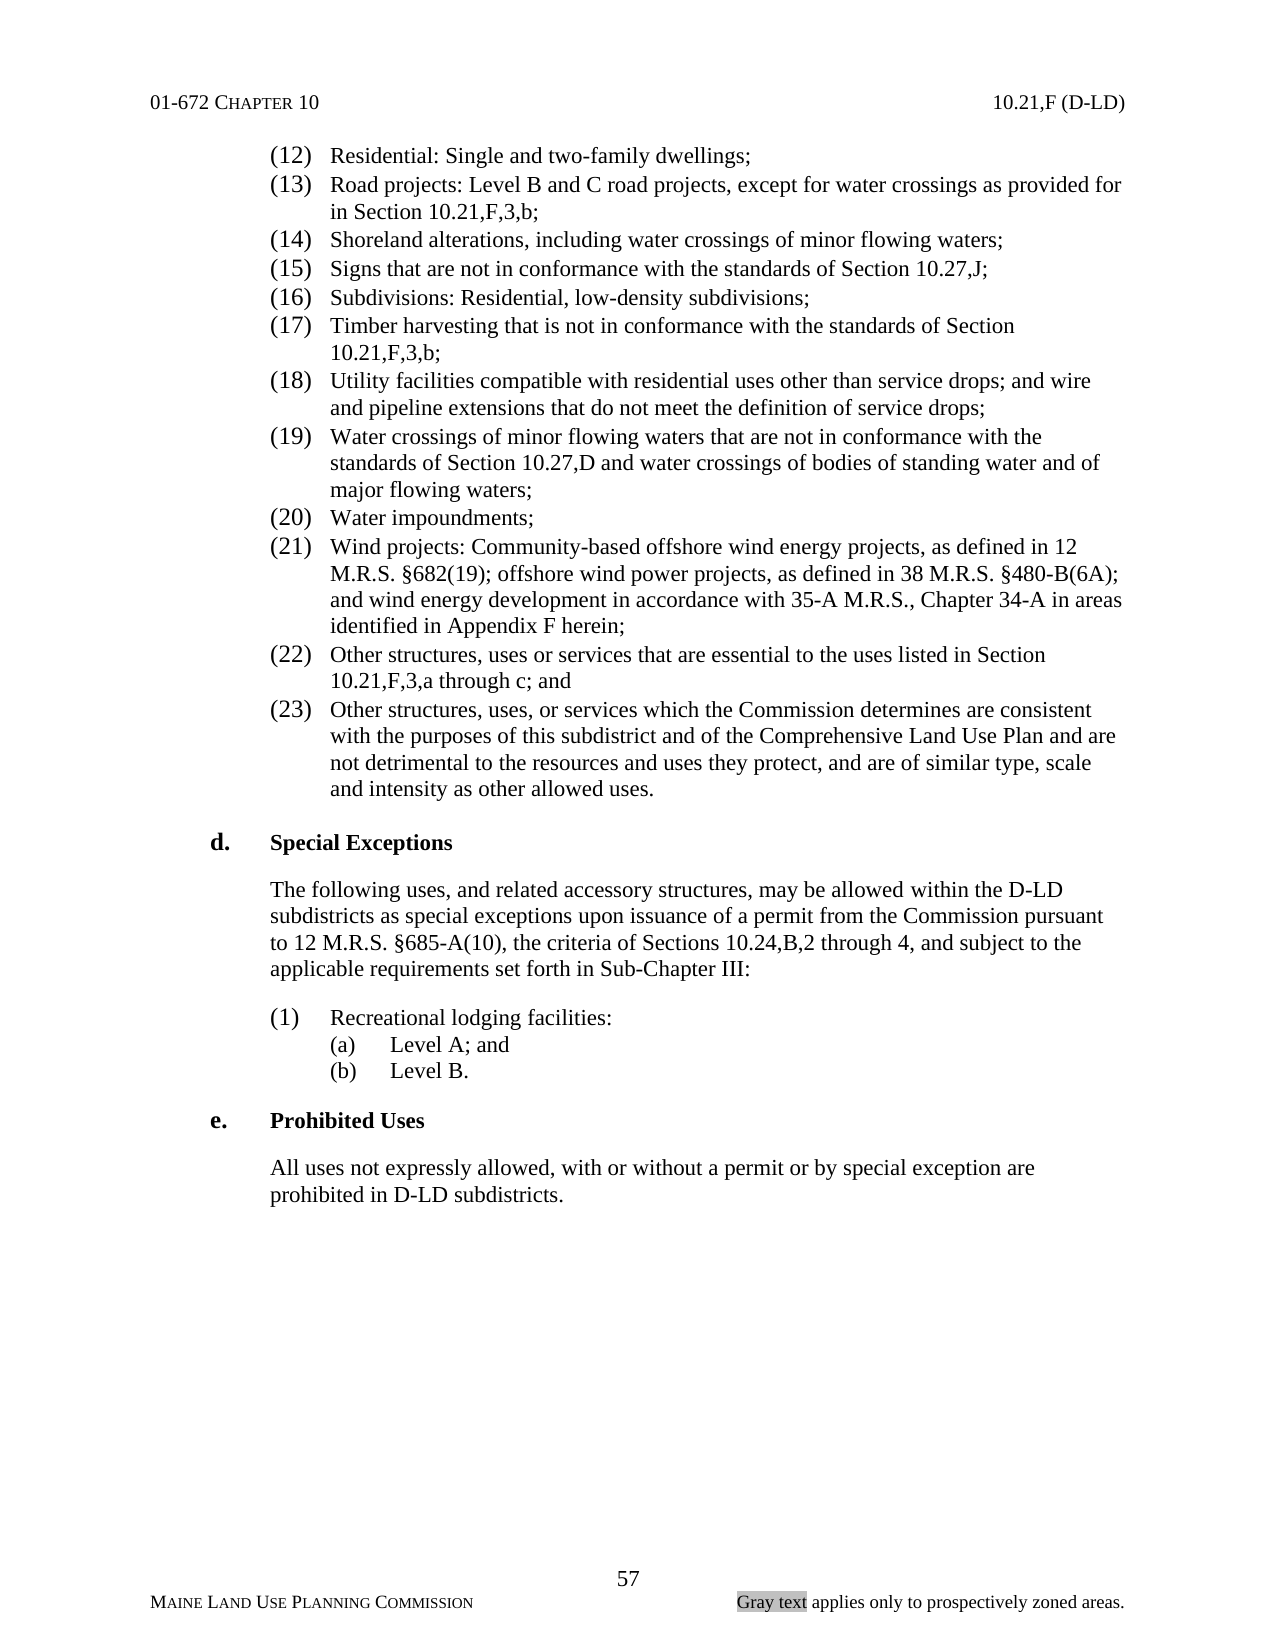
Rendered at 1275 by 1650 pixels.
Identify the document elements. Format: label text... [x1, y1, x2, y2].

subtitle Water impoundments; [270, 502, 1125, 531]
subtitle Road projects: Level B and C road projects, except for water crossings as provided for in Section 10.21,F,3,b; [270, 169, 1125, 224]
text The following uses, and related accessory structures, may be allowed within the D-LD subdistricts as special exceptions upon issuance of a permit from the Commission pursuant to 12 M.R.S. §685-A(10), the criteria of Sections 10.24,B,2 through 4, and subject to the applicable requirements set forth in Sub-Chapter III: [270, 876, 1125, 982]
subtitle Recreational lodging facilities: [270, 1002, 1125, 1031]
subtitle Level B. [330, 1058, 1125, 1084]
subtitle Water crossings of minor flowing waters that are not in conformance with the standards of Section 10.27,D and water crossings of bodies of standing water and of major flowing waters; [270, 421, 1125, 502]
subtitle Subdivisions: Residential, low-density subdivisions; [270, 282, 1125, 311]
subtitle Residential: Single and two-family dwellings; [270, 140, 1125, 169]
text All uses not expressly allowed, with or without a permit or by special exception are prohibited in D-LD subdistricts. [270, 1154, 1125, 1207]
subtitle Signs that are not in conformance with the standards of Section 10.27,J; [270, 253, 1125, 282]
subtitle Wind projects: Community-based offshore wind energy projects, as defined in 12 M.R.S. §682(19); offshore wind power projects, as defined in 38 M.R.S. §480-B(6A); and wind energy development in accordance with 35-A M.R.S., Chapter 34-A in areas identified in Appendix F herein; [270, 531, 1125, 639]
subtitle Utility facilities compatible with residential uses other than service drops; and wire and pipeline extensions that do not meet the definition of service drops; [270, 366, 1125, 421]
subtitle Level A; and [330, 1031, 1125, 1058]
subtitle Other structures, uses, or services which the Commission determines are consistent with the purposes of this subdistrict and of the Comprehensive Land Use Plan and are not detrimental to the resources and uses they protect, and are of similar type, scale and intensity as other allowed uses. [270, 694, 1125, 802]
subtitle Prohibited Uses [210, 1105, 1125, 1133]
subtitle Timber harvesting that is not in conformance with the standards of Section 10.21,F,3,b; [270, 311, 1125, 366]
subtitle Special Exceptions [210, 827, 1125, 855]
subtitle Shoreland alterations, including water crossings of minor flowing waters; [270, 224, 1125, 253]
subtitle Other structures, uses or services that are essential to the uses listed in Section 10.21,F,3,a through c; and [270, 639, 1125, 694]
